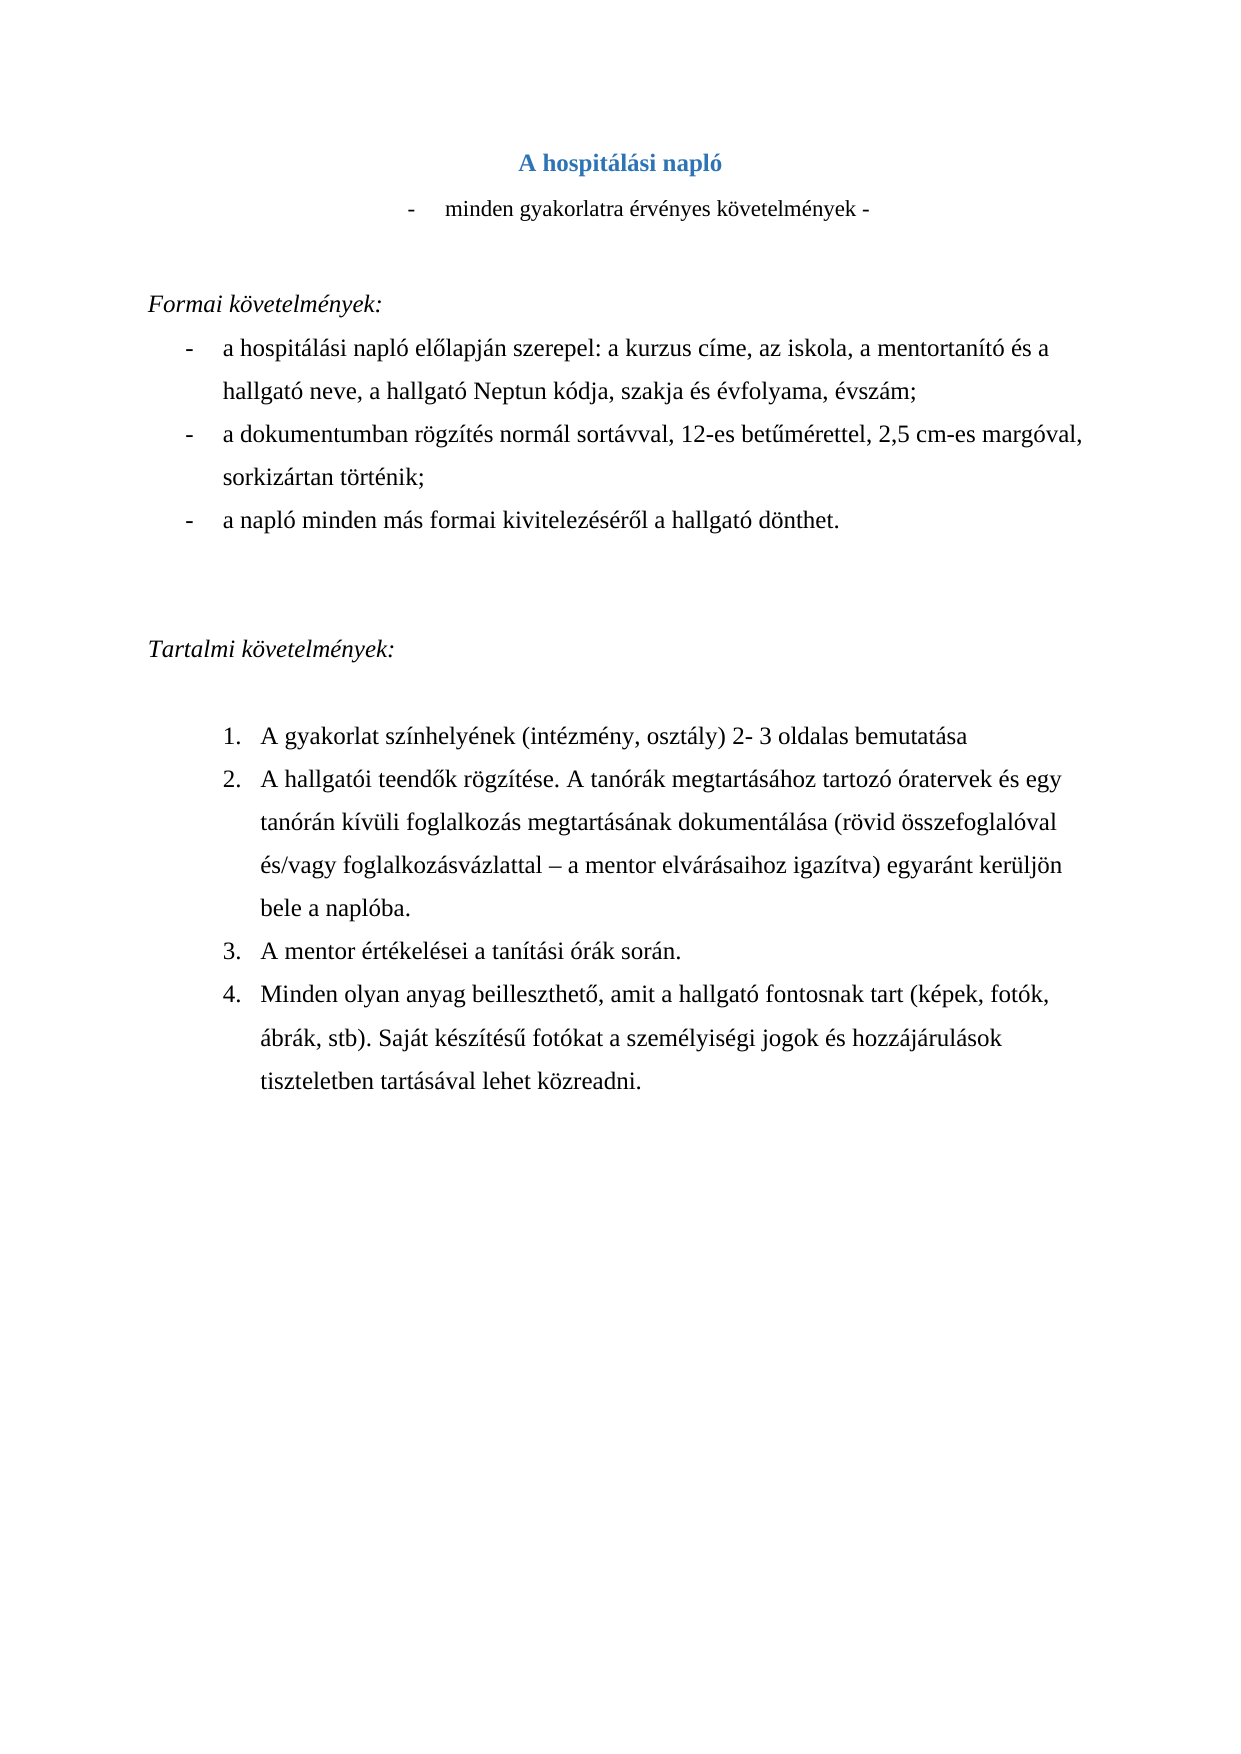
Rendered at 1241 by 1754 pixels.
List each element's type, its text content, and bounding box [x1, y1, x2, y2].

list a dokumentumban rögzítés normál sortávval, 12-es betűmérettel, 2,5 cm-es margóval, sorkizártan történik; [185, 419, 1093, 491]
list a napló minden más formai kivitelezéséről a hallgató dönthet. [185, 505, 1093, 534]
list Minden olyan anyag beilleszthető, amit a hallgató fontosnak tart (képek, fotók, ábrák, stb). Saját készítésű fotókat a személyiségi jogok és hozzájárulások tiszteletben tartásával lehet közreadni. [223, 979, 1093, 1094]
list A mentor értékelései a tanítási órák során. [223, 936, 1093, 965]
list a hospitálási napló előlapján szerepel: a kurzus címe, az iskola, a mentortanító és a hallgató neve, a hallgató Neptun kódja, szakja és évfolyama, évszám; [185, 333, 1093, 404]
list minden gyakorlatra érvényes követelmények - [185, 195, 1093, 222]
list A gyakorlat színhelyének (intézmény, osztály) 2- 3 oldalas bemutatása [223, 721, 1093, 749]
text A hospitálási napló [148, 148, 1093, 176]
text Formai követelmények: [148, 289, 1093, 318]
list A hallgatói teendők rögzítése. A tanórák megtartásához tartozó óratervek és egy tanórán kívüli foglalkozás megtartásának dokumentálása (rövid összefoglalóval és/vagy foglalkozásvázlattal – a mentor elvárásaihoz igazítva) egyaránt kerüljön bele a naplóba. [223, 764, 1093, 922]
text Tartalmi követelmények: [148, 634, 1093, 663]
